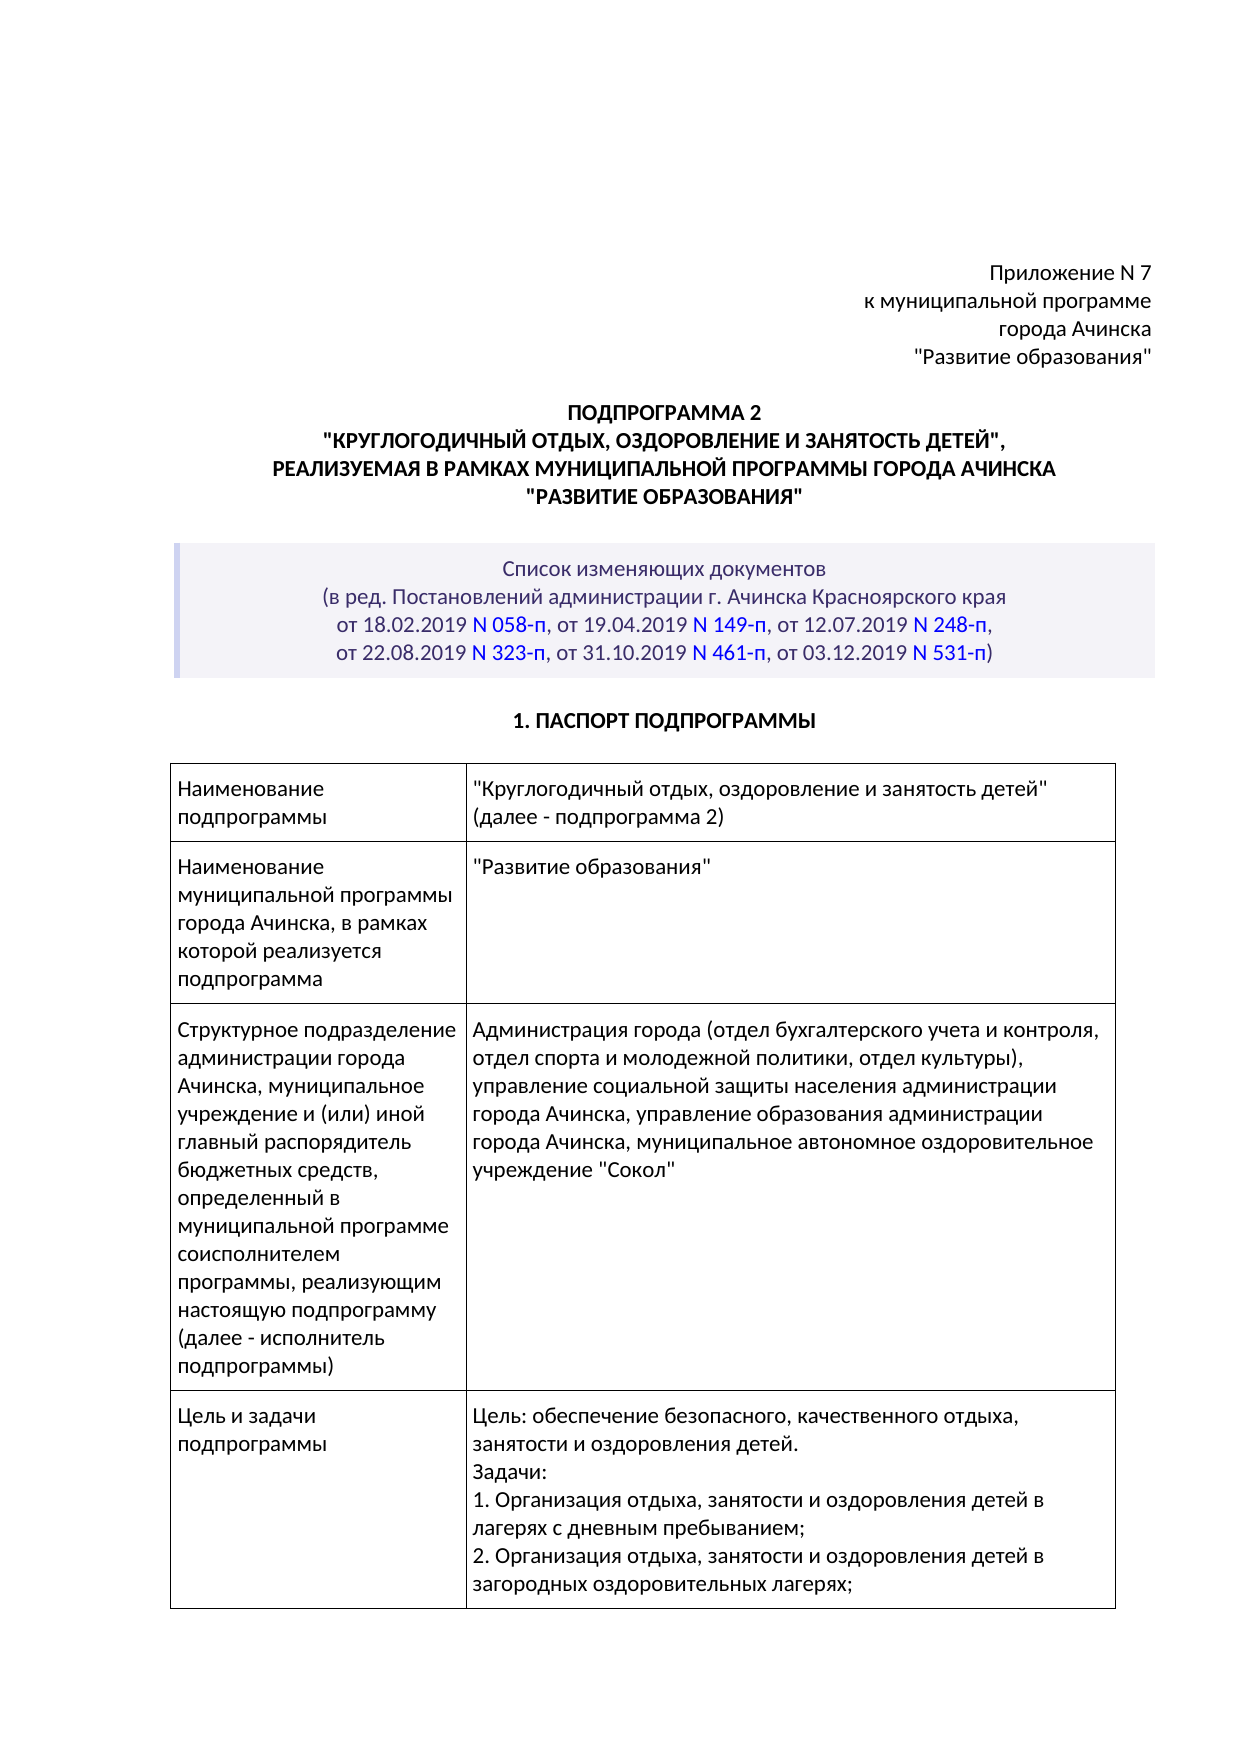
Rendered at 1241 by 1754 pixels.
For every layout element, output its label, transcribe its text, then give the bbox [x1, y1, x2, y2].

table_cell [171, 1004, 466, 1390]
text "Развитие образования" [177, 342, 1152, 370]
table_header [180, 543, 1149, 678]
text к муниципальной программе [177, 286, 1152, 314]
text города Ачинска [177, 314, 1152, 342]
title "КРУГЛОГОДИЧНЫЙ ОТДЫХ, ОЗДОРОВЛЕНИЕ И ЗАНЯТОСТЬ ДЕТЕЙ", [177, 426, 1152, 454]
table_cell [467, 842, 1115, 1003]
title 1. ПАСПОРТ ПОДПРОГРАММЫ [177, 706, 1152, 734]
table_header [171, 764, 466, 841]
text Приложение N 7 [177, 258, 1152, 286]
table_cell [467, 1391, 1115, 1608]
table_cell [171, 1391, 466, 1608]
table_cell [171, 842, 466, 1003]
title ПОДПРОГРАММА 2 [177, 398, 1152, 426]
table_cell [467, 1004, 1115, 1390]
title "РАЗВИТИЕ ОБРАЗОВАНИЯ" [177, 482, 1152, 510]
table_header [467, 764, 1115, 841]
title РЕАЛИЗУЕМАЯ В РАМКАХ МУНИЦИПАЛЬНОЙ ПРОГРАММЫ ГОРОДА АЧИНСКА [177, 454, 1152, 482]
